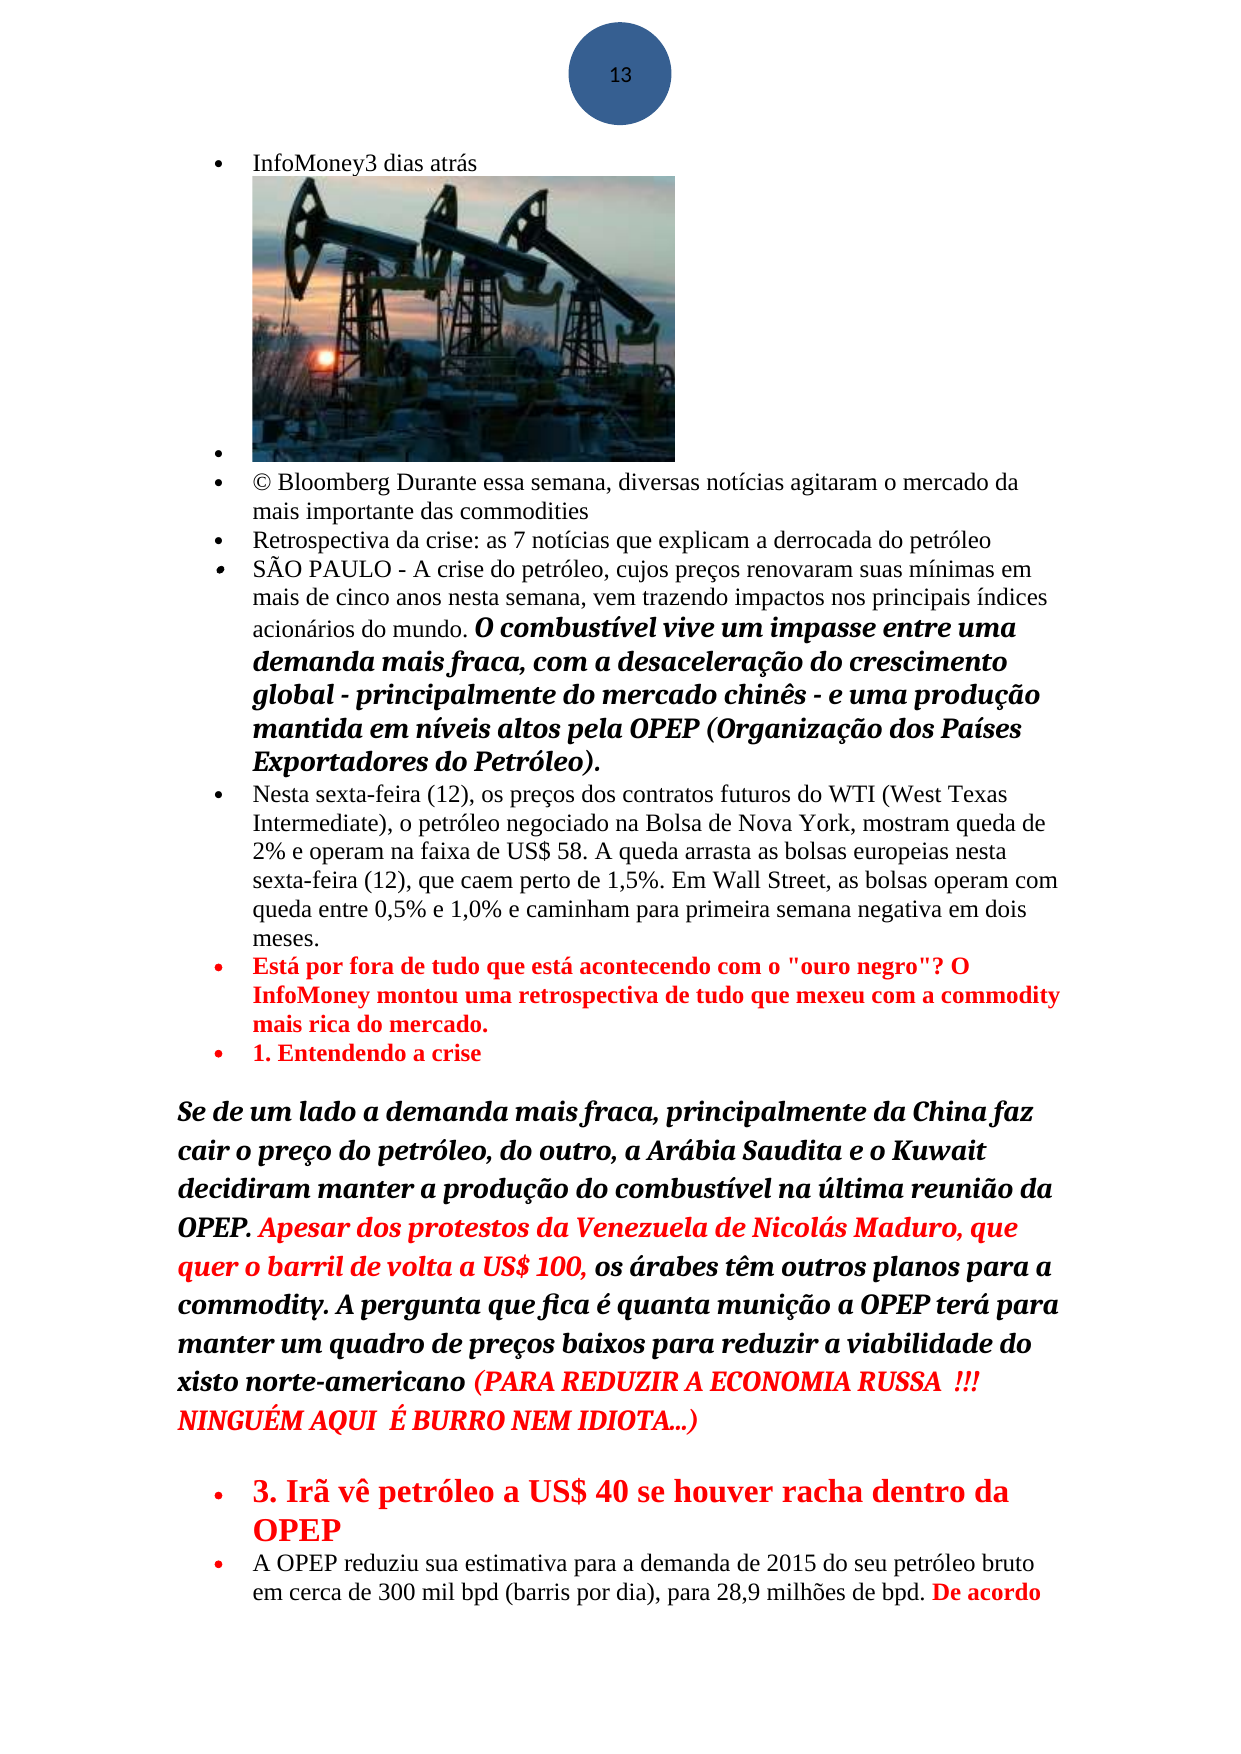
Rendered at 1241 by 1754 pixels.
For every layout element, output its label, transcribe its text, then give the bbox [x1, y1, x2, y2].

list Retrospectiva da crise: as 7 notícias que explicam a derrocada do petróleo [215, 525, 1063, 554]
list Está por fora de tudo que está acontecendo com o "ouro negro"? O InfoMoney montou uma retrospectiva de tudo que mexeu com a commodity mais rica do mercado. [215, 951, 1063, 1038]
picture [252, 176, 675, 462]
list 3. Irã vê petróleo a US$ 40 se houver racha dentro da OPEP [215, 1472, 1063, 1548]
list InfoMoney3 dias atrás [215, 148, 1063, 176]
subtitle Se de um lado a demanda mais fraca, principalmente da China faz cair o preço do petróleo, do outro, a Arábia Saudita e o Kuwait decidiram manter a produção do combustível na última reunião da OPEP. Apesar dos protestos da Venezuela de Nicolás Maduro, que quer o barril de volta a US$ 100, os árabes têm outros planos para a commodity. A pergunta que fica é quanta munição a OPEP terá para manter um quadro de preços baixos para reduzir a viabilidade do xisto norte-americano (PARA REDUZIR A ECONOMIA RUSSA !!! NINGUÉM AQUI É BURRO NEM IDIOTA...) [177, 1096, 1063, 1437]
list Nesta sexta-feira (12), os preços dos contratos futuros do WTI (West Texas Intermediate), o petróleo negociado na Bolsa de Nova York, mostram queda de 2% e operam na faixa de US$ 58. A queda arrasta as bolsas europeias nesta sexta-feira (12), que caem perto de 1,5%. Em Wall Street, as bolsas operam com queda entre 0,5% e 1,0% e caminham para primeira semana negativa em dois meses. [215, 779, 1063, 951]
list © Bloomberg Durante essa semana, diversas notícias agitaram o mercado da mais importante das commodities [215, 467, 1063, 525]
list 1. Entendendo a crise [215, 1038, 1063, 1066]
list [215, 1548, 1063, 1606]
list SÃO PAULO - A crise do petróleo, cujos preços renovaram suas mínimas em mais de cinco anos nesta semana, vem trazendo impactos nos principais índices acionários do mundo. O combustível vive um impasse entre uma demanda mais fraca, com a desaceleração do crescimento global - principalmente do mercado chinês - e uma produção mantida em níveis altos pela OPEP (Organização dos Países Exportadores do Petróleo). [215, 554, 1063, 779]
